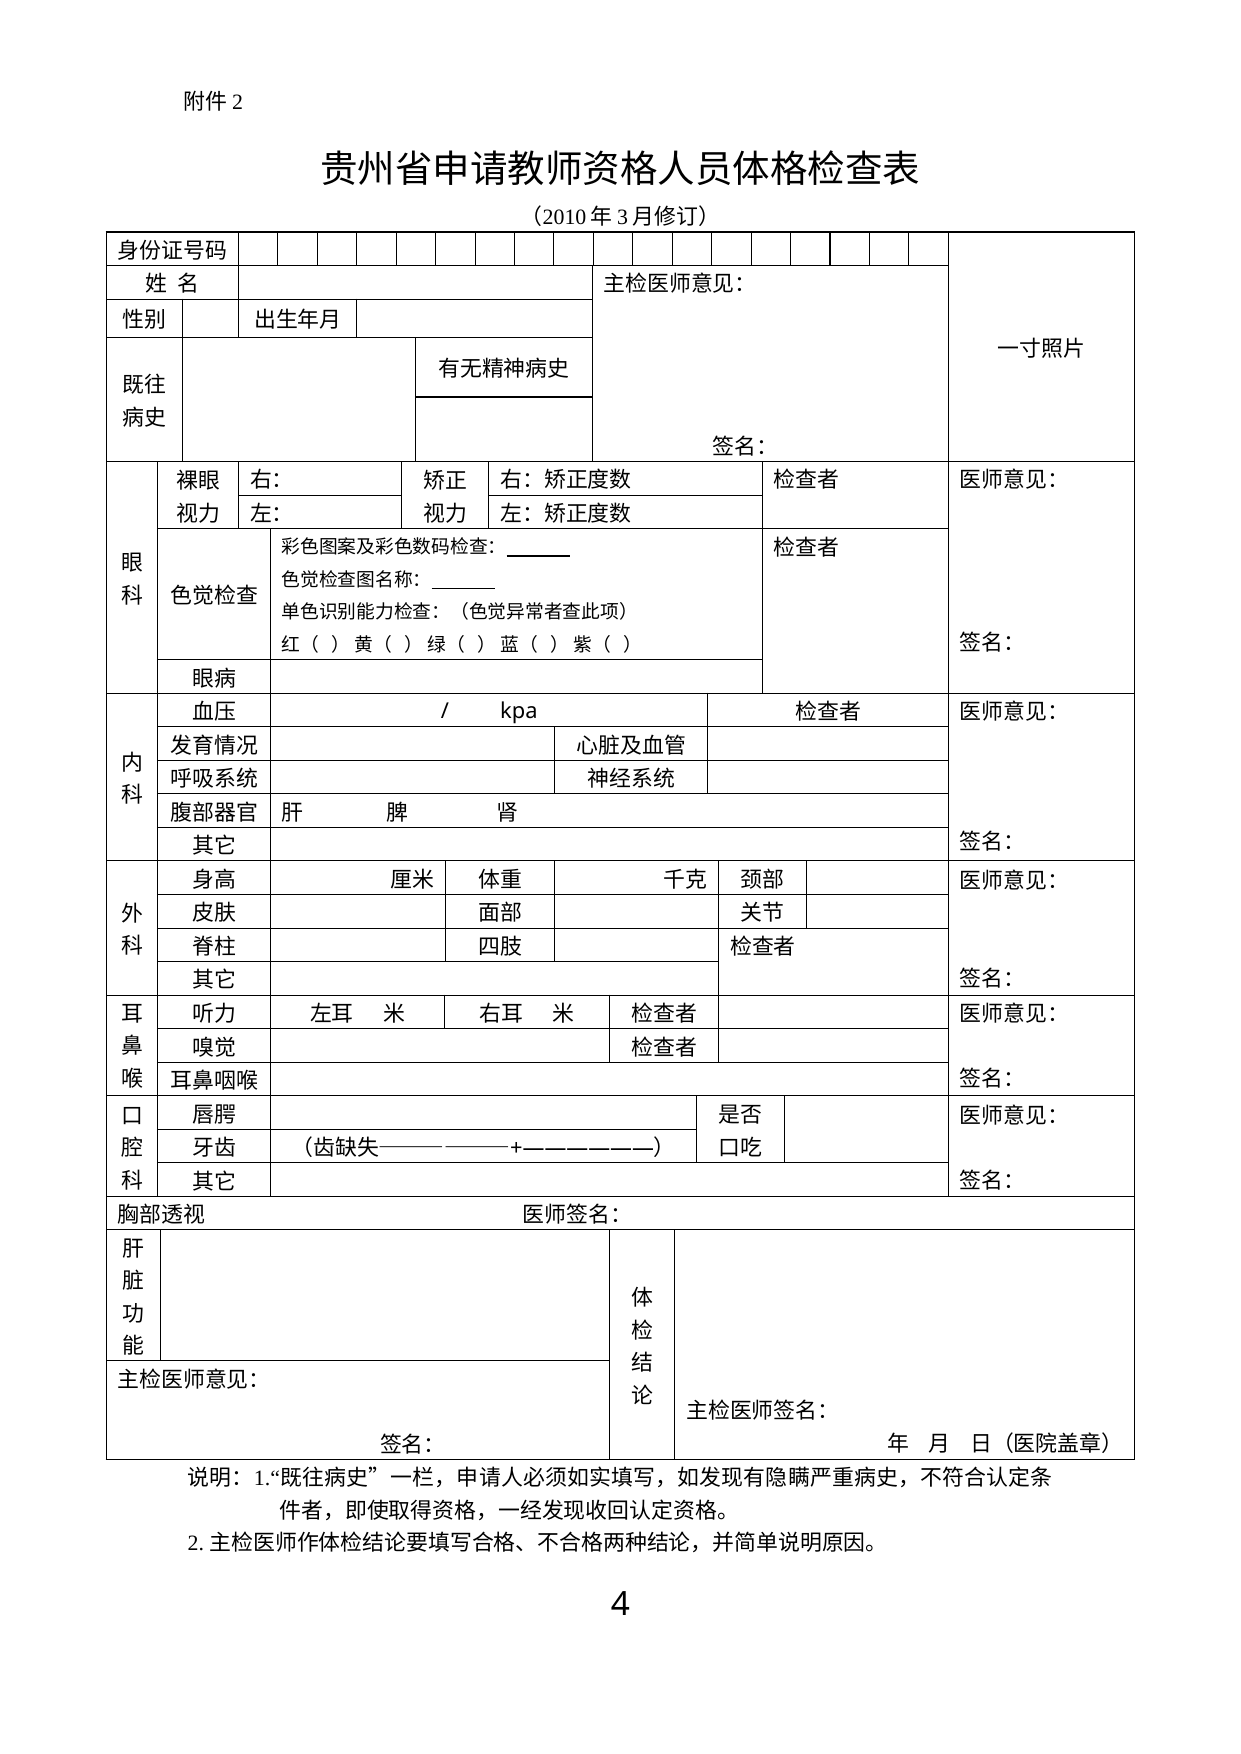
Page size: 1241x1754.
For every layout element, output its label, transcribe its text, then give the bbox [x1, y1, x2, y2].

table_cell [271, 761, 554, 793]
table_cell 胸部透视 医师签名： [107, 1197, 1134, 1229]
table_cell 外科 [107, 861, 157, 994]
table_cell [271, 1029, 609, 1062]
table_cell [183, 300, 238, 337]
table_cell 四肢 [446, 929, 554, 961]
table_cell 厘米 [271, 861, 445, 894]
table_cell 医师意见： 签名： [949, 462, 1134, 693]
table_cell 腹部器官 [158, 794, 270, 827]
table_cell 主检医师意见： 签名： [593, 266, 948, 461]
table_header 身份证号码 [107, 233, 238, 265]
table_cell [357, 300, 592, 337]
table_cell [708, 727, 948, 760]
table_cell 既往病史 [107, 338, 182, 461]
table_cell 性别 [107, 300, 182, 337]
table_cell 矫正视力 [402, 462, 488, 528]
table_cell [719, 996, 948, 1028]
table_cell 听力 [158, 996, 270, 1028]
table_cell 左： [239, 496, 401, 528]
table_cell 耳鼻喉 [107, 996, 157, 1095]
table_header [712, 233, 751, 265]
table_cell [271, 929, 445, 961]
table_cell 面部 [446, 895, 554, 927]
text （2010年3月修订） [187, 199, 1053, 231]
table_cell 检查者 [610, 996, 718, 1028]
table_header [752, 233, 790, 265]
list 主检医师作体检结论要填写合格、不合格两种结论，并简单说明原因。 [187, 1525, 1053, 1557]
table_header [909, 233, 948, 265]
table_cell 其它 [158, 962, 270, 994]
table_cell [719, 1029, 948, 1062]
table_cell [416, 398, 592, 461]
table_header [239, 233, 277, 265]
table_cell 皮肤 [158, 895, 270, 927]
table_cell 有无精神病史 [416, 338, 592, 396]
table_cell 检查者 [719, 929, 948, 994]
table_cell 心脏及血管 [555, 727, 707, 760]
text 贵州省申请教师资格人员体格检查表 [187, 134, 1053, 199]
table_cell [271, 1163, 948, 1196]
table_cell [239, 266, 592, 298]
table_cell 检查者 [610, 1029, 718, 1062]
table_header [673, 233, 711, 265]
table_header [357, 233, 396, 265]
text 说明：1.“既往病史”一栏，申请人必须如实填写，如发现有隐瞒严重病史，不符合认定条件者，即使取得资格，一经发现收回认定资格。 [187, 1460, 1053, 1525]
table_cell 耳鼻咽喉 [158, 1063, 270, 1095]
table_header [397, 233, 435, 265]
table_cell 姓 名 [107, 266, 238, 298]
table_cell 内科 [107, 694, 157, 860]
table_cell [271, 660, 762, 693]
table_cell 是否口吃 [697, 1096, 784, 1162]
table_cell 关节 [719, 895, 806, 927]
table_cell 医师意见： 签名： [949, 694, 1134, 860]
table_cell 眼病 [158, 660, 270, 693]
table_header [476, 233, 514, 265]
table_header [791, 233, 829, 265]
table_header [554, 233, 593, 265]
table_cell 发育情况 [158, 727, 270, 760]
table_cell [708, 761, 948, 793]
table_cell 其它 [158, 1163, 270, 1196]
table_cell [271, 828, 948, 860]
table_cell [271, 727, 554, 760]
table_cell 右： [239, 462, 401, 494]
table_header [318, 233, 356, 265]
table_header [594, 233, 632, 265]
table_cell 千克 [555, 861, 718, 894]
table_cell [271, 962, 718, 994]
table_cell 医师意见： 签名： [949, 996, 1134, 1095]
table_header [436, 233, 475, 265]
table_cell [183, 338, 415, 461]
table_header [633, 233, 672, 265]
table_cell [555, 895, 718, 927]
table_cell 左耳 米 [271, 996, 444, 1028]
table_cell 出生年月 [239, 300, 356, 337]
table_cell 颈部 [719, 861, 806, 894]
table_header [870, 233, 908, 265]
table_cell 神经系统 [555, 761, 707, 793]
table_cell [161, 1230, 609, 1360]
table_cell 医师意见： 签名： [949, 1096, 1134, 1196]
table_cell 检查者 [763, 462, 948, 528]
table_cell [555, 929, 718, 961]
table_cell 其它 [158, 828, 270, 860]
table_cell 眼科 [107, 462, 157, 693]
table_cell 血压 [158, 694, 270, 726]
table_cell 医师意见： 签名： [949, 861, 1134, 994]
table_header 一寸照片 [949, 233, 1134, 461]
table_cell 唇腭 [158, 1096, 270, 1129]
table_cell 裸眼视力 [158, 462, 238, 528]
table_header [831, 233, 869, 265]
table_cell 右：矫正度数 [489, 462, 762, 494]
table_cell 主检医师签名： 年 月 日（医院盖章） [675, 1230, 1134, 1459]
table_cell 肝脏功能 [107, 1230, 160, 1360]
table_cell 左：矫正度数 [489, 496, 762, 528]
table_header [278, 233, 317, 265]
table_cell / kpa [271, 694, 707, 726]
table_cell [271, 1063, 948, 1095]
table_cell [785, 1096, 948, 1162]
table_cell 色觉检查 [158, 529, 270, 659]
table_cell 检查者 [708, 694, 948, 726]
table_cell 体重 [446, 861, 554, 894]
table_cell 牙齿 [158, 1130, 270, 1162]
table_cell 脊柱 [158, 929, 270, 961]
table_cell 检查者 [763, 529, 948, 693]
table_header [515, 233, 553, 265]
table_cell 彩色图案及彩色数码检查： 色觉检查图名称： 单色识别能力检查：（色觉异常者查此项） 红（ ） 黄（ ） 绿（ ） 蓝（ ） 紫（ ） [271, 529, 762, 659]
table_cell 身高 [158, 861, 270, 894]
table_cell 口腔科 [107, 1096, 157, 1196]
table_cell [807, 895, 948, 927]
table_cell 嗅觉 [158, 1029, 270, 1062]
table_cell 主检医师意见： 签名： [107, 1361, 609, 1459]
table_cell 呼吸系统 [158, 761, 270, 793]
table_cell （齿缺失——————+——————） [271, 1130, 696, 1162]
table_cell [807, 861, 948, 894]
table_cell [271, 895, 445, 927]
table_cell 右耳 米 [445, 996, 609, 1028]
table_cell 体检结论 [610, 1230, 674, 1459]
table_cell 肝 脾 肾 [271, 794, 948, 827]
table_cell [271, 1096, 696, 1129]
